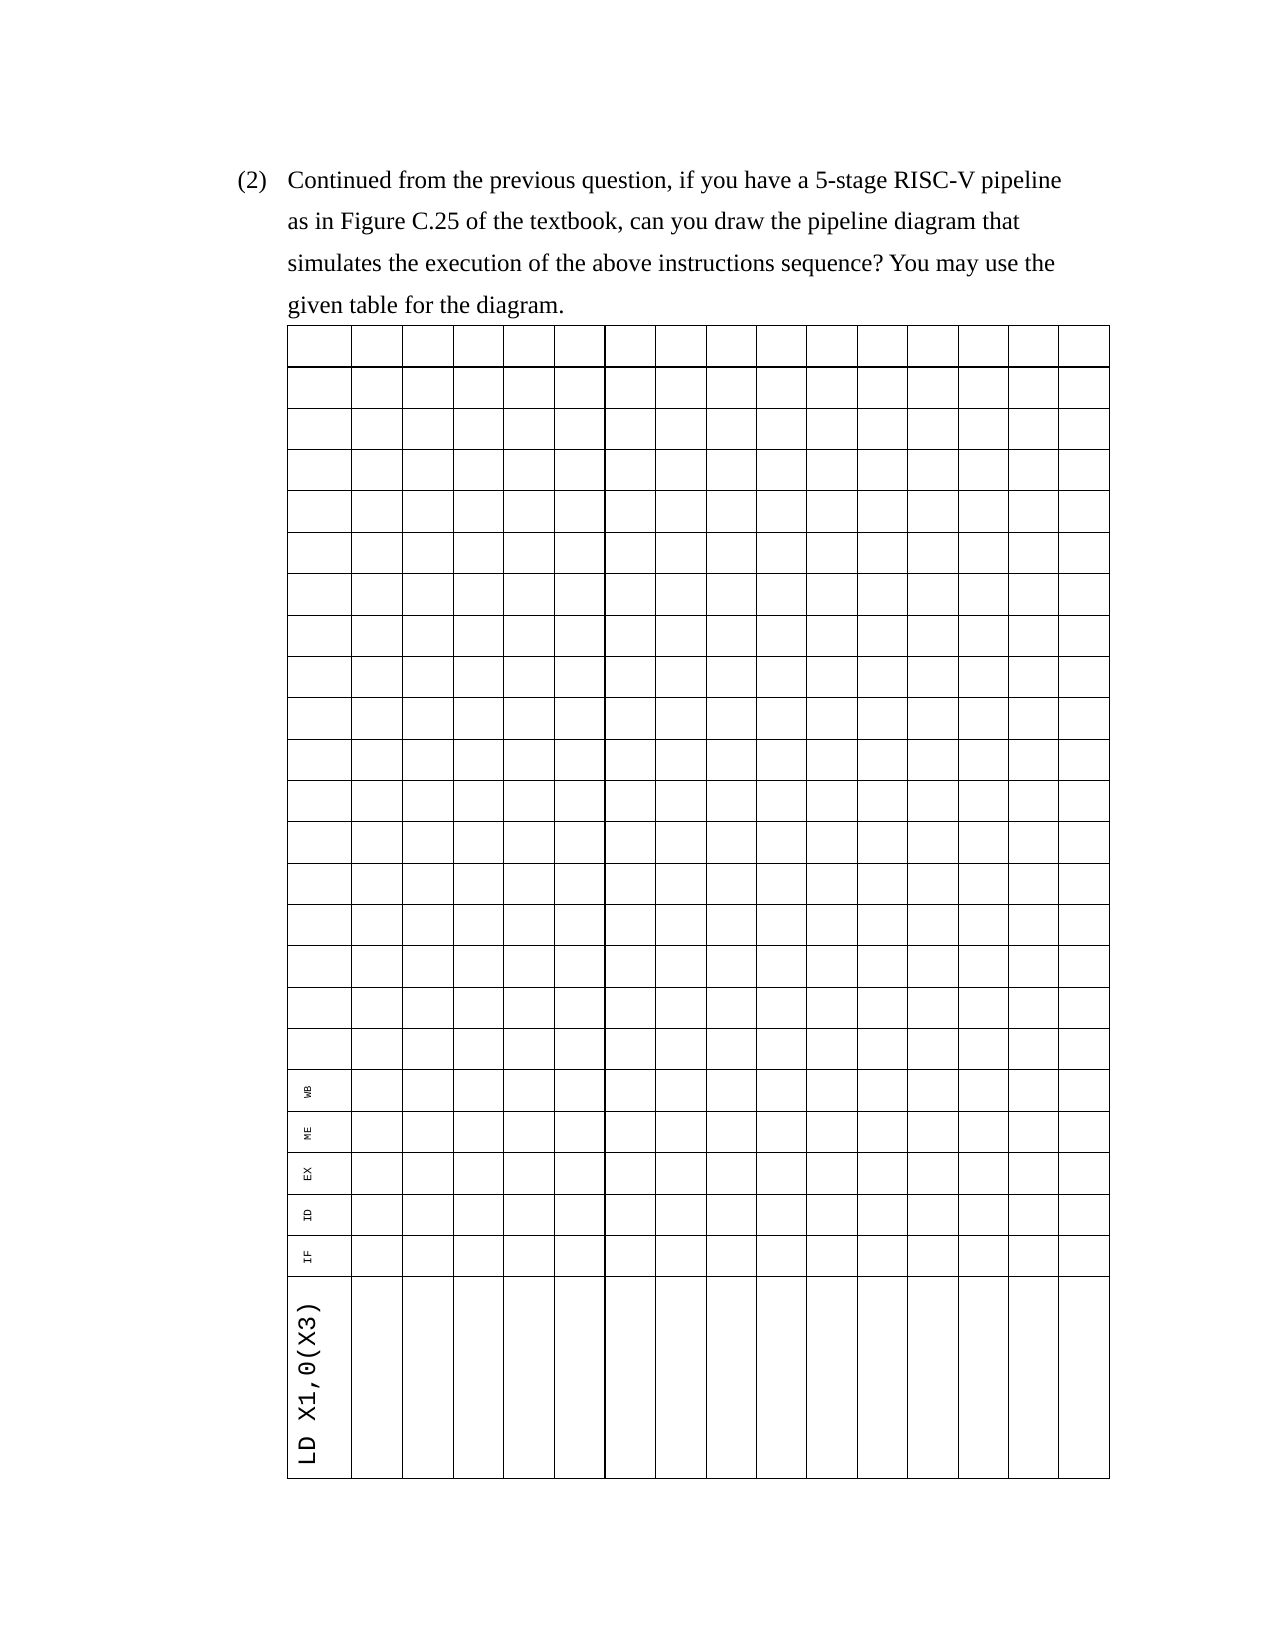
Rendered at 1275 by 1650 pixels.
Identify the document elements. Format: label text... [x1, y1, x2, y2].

table_cell [352, 657, 402, 697]
table_cell [555, 1195, 604, 1235]
table_cell [656, 1277, 706, 1478]
table_cell [858, 368, 907, 408]
table_cell [1059, 491, 1109, 532]
table_cell [403, 864, 453, 904]
table_header [555, 326, 604, 366]
table_cell [757, 1070, 806, 1111]
table_cell [555, 781, 604, 821]
table_cell [1059, 988, 1109, 1028]
table_cell EX [288, 1153, 351, 1193]
table_cell [454, 822, 503, 863]
table_cell [1009, 905, 1058, 945]
table_cell [352, 1070, 402, 1111]
table_cell [454, 1112, 503, 1152]
table_cell [656, 1029, 706, 1069]
table_cell [504, 1070, 554, 1111]
table_cell [1009, 616, 1058, 656]
table_header [403, 326, 453, 366]
table_cell [707, 1070, 756, 1111]
table_cell [807, 1112, 857, 1152]
table_cell [606, 740, 655, 780]
table_cell [908, 368, 958, 408]
table_cell [606, 905, 655, 945]
table_cell [757, 1112, 806, 1152]
table_cell [288, 409, 351, 449]
table_cell [858, 1112, 907, 1152]
table_cell [606, 946, 655, 987]
table_cell [959, 450, 1008, 490]
table_cell [757, 368, 806, 408]
table_cell [504, 1236, 554, 1276]
table_cell [908, 533, 958, 573]
table_cell [858, 616, 907, 656]
table_cell [403, 533, 453, 573]
table_cell [1009, 1195, 1058, 1235]
table_cell [1059, 409, 1109, 449]
table_cell [1009, 1153, 1058, 1193]
table_header [352, 326, 402, 366]
table_cell [504, 781, 554, 821]
table_cell [959, 1153, 1008, 1193]
table_cell [403, 409, 453, 449]
table_header [454, 326, 503, 366]
table_cell [757, 533, 806, 573]
table_cell [555, 1153, 604, 1193]
table_cell [656, 698, 706, 738]
table_cell [504, 533, 554, 573]
table_cell [1009, 946, 1058, 987]
table_cell [555, 1029, 604, 1069]
table_cell [454, 533, 503, 573]
table_cell [656, 409, 706, 449]
table_cell [908, 409, 958, 449]
table_cell [606, 988, 655, 1028]
table_cell [807, 864, 857, 904]
table_cell [656, 822, 706, 863]
table_cell [1009, 1112, 1058, 1152]
table_cell [1009, 864, 1058, 904]
table_cell [504, 864, 554, 904]
table_header [656, 326, 706, 366]
table_cell [807, 740, 857, 780]
table_header [606, 326, 655, 366]
table_cell [757, 616, 806, 656]
table_cell [1059, 616, 1109, 656]
table_cell [908, 574, 958, 614]
table_cell [807, 946, 857, 987]
table_cell [288, 491, 351, 532]
table_cell [807, 1236, 857, 1276]
table_header [707, 326, 756, 366]
table_cell [504, 822, 554, 863]
table_cell [707, 616, 756, 656]
table_cell [504, 616, 554, 656]
table_cell [504, 368, 554, 408]
table_cell [504, 1112, 554, 1152]
table_cell [555, 616, 604, 656]
table_cell [656, 1112, 706, 1152]
table_cell [555, 905, 604, 945]
table_cell [908, 450, 958, 490]
table_cell [757, 781, 806, 821]
table_cell [555, 409, 604, 449]
table_cell [908, 864, 958, 904]
table_cell [454, 1277, 503, 1478]
table_cell [858, 1277, 907, 1478]
table_cell [288, 368, 351, 408]
table_cell [1059, 822, 1109, 863]
table_cell [403, 491, 453, 532]
table_cell [757, 946, 806, 987]
table_cell [707, 533, 756, 573]
table_cell [504, 1153, 554, 1193]
table_cell [606, 1236, 655, 1276]
table_cell [352, 533, 402, 573]
table_cell [454, 1195, 503, 1235]
table_cell [908, 616, 958, 656]
table_cell [1009, 409, 1058, 449]
table_cell [1009, 822, 1058, 863]
table_cell [1009, 491, 1058, 532]
table_cell [656, 450, 706, 490]
table_cell [858, 822, 907, 863]
table_cell [707, 1153, 756, 1193]
table_cell [757, 409, 806, 449]
table_cell [959, 574, 1008, 614]
table_cell [757, 491, 806, 532]
table_cell [959, 740, 1008, 780]
table_cell [1009, 657, 1058, 697]
table_cell [352, 1112, 402, 1152]
table_cell [858, 1153, 907, 1193]
table_cell [807, 1070, 857, 1111]
table_cell [908, 1236, 958, 1276]
table_cell [757, 864, 806, 904]
table_cell [858, 988, 907, 1028]
table_cell [707, 1195, 756, 1235]
table_cell [1059, 368, 1109, 408]
table_cell [606, 864, 655, 904]
table_cell [403, 574, 453, 614]
table_cell [858, 574, 907, 614]
table_cell [352, 864, 402, 904]
table_cell [1009, 1029, 1058, 1069]
table_cell [352, 368, 402, 408]
table_cell [959, 1195, 1008, 1235]
table_cell [288, 533, 351, 573]
table_cell [1009, 740, 1058, 780]
table_cell [908, 657, 958, 697]
table_cell [504, 946, 554, 987]
table_cell [757, 1029, 806, 1069]
table_cell [504, 491, 554, 532]
table_cell [555, 946, 604, 987]
table_cell [352, 781, 402, 821]
table_cell [959, 368, 1008, 408]
table_cell [656, 657, 706, 697]
table_cell [454, 574, 503, 614]
table_cell [807, 822, 857, 863]
table_cell [1009, 698, 1058, 738]
table_cell [858, 450, 907, 490]
table_cell [352, 491, 402, 532]
table_cell [807, 1029, 857, 1069]
table_cell [1059, 781, 1109, 821]
table_cell [454, 368, 503, 408]
table_cell [606, 616, 655, 656]
table_cell [454, 450, 503, 490]
table_cell [555, 1070, 604, 1111]
table_cell [504, 409, 554, 449]
table_cell [1059, 574, 1109, 614]
table_cell [858, 1195, 907, 1235]
table_cell [807, 698, 857, 738]
table_cell [555, 574, 604, 614]
table_cell [606, 657, 655, 697]
table_cell [908, 1153, 958, 1193]
table_cell [959, 822, 1008, 863]
table_cell [504, 988, 554, 1028]
table_cell [757, 1277, 806, 1478]
table_cell [908, 988, 958, 1028]
table_header [757, 326, 806, 366]
table_cell [757, 1195, 806, 1235]
table_cell [606, 781, 655, 821]
table_cell [807, 1195, 857, 1235]
table_cell [959, 1112, 1008, 1152]
table_cell [959, 1070, 1008, 1111]
table_cell [1059, 533, 1109, 573]
table_cell [959, 698, 1008, 738]
table_cell [1059, 1153, 1109, 1193]
table_cell [908, 1070, 958, 1111]
table_cell [757, 657, 806, 697]
table_cell [959, 616, 1008, 656]
table_cell [656, 988, 706, 1028]
table_cell [555, 1236, 604, 1276]
table_cell [858, 409, 907, 449]
table_cell [555, 698, 604, 738]
table_cell [352, 1277, 402, 1478]
table_cell [454, 657, 503, 697]
table_cell [403, 988, 453, 1028]
table_cell [1009, 450, 1058, 490]
table_cell [656, 740, 706, 780]
table_cell [504, 1029, 554, 1069]
table_cell [1009, 1277, 1058, 1478]
table_cell [908, 1029, 958, 1069]
table_cell [707, 781, 756, 821]
table_cell [403, 822, 453, 863]
table_cell [454, 740, 503, 780]
table_header [908, 326, 958, 366]
table_cell [352, 1153, 402, 1193]
table_cell [707, 946, 756, 987]
table_cell [403, 740, 453, 780]
table_cell [352, 698, 402, 738]
table_cell [352, 1029, 402, 1069]
table_cell [454, 1153, 503, 1193]
table_cell [908, 740, 958, 780]
table_cell [757, 988, 806, 1028]
table_cell [908, 1277, 958, 1478]
table_cell ID [288, 1195, 351, 1235]
table_cell [555, 740, 604, 780]
table_cell [352, 616, 402, 656]
table_cell [858, 740, 907, 780]
table_cell [403, 1112, 453, 1152]
table_cell [288, 657, 351, 697]
table_cell [707, 822, 756, 863]
table_cell [1009, 1236, 1058, 1276]
table_cell [656, 574, 706, 614]
table_cell [606, 1070, 655, 1111]
table_cell [555, 450, 604, 490]
table_header [504, 326, 554, 366]
table_cell [757, 574, 806, 614]
table_cell [656, 1153, 706, 1193]
table_cell [1059, 657, 1109, 697]
table_cell [858, 905, 907, 945]
table_cell [707, 409, 756, 449]
table_cell [454, 409, 503, 449]
table_cell [656, 781, 706, 821]
table_cell [656, 946, 706, 987]
table_cell [858, 864, 907, 904]
table_cell [656, 1070, 706, 1111]
table_cell [656, 1195, 706, 1235]
table_cell [807, 616, 857, 656]
table_cell [555, 822, 604, 863]
table_cell [555, 1277, 604, 1478]
table_cell [1009, 988, 1058, 1028]
table_cell [403, 616, 453, 656]
table_cell [656, 905, 706, 945]
table_cell [707, 1236, 756, 1276]
table_cell [606, 368, 655, 408]
table_cell [807, 491, 857, 532]
table_cell [555, 1112, 604, 1152]
table_cell [454, 616, 503, 656]
table_cell [707, 864, 756, 904]
table_cell [352, 822, 402, 863]
table_cell [555, 988, 604, 1028]
table_cell [707, 491, 756, 532]
table_cell [807, 450, 857, 490]
table_cell [606, 1029, 655, 1069]
table_cell [707, 1029, 756, 1069]
table_cell [959, 657, 1008, 697]
table_cell [555, 368, 604, 408]
table_cell LD X1,0(X3) [288, 1277, 351, 1478]
table_cell [403, 1070, 453, 1111]
table_cell [1059, 1070, 1109, 1111]
table_cell [403, 1029, 453, 1069]
table_cell [858, 946, 907, 987]
table_cell [757, 740, 806, 780]
table_cell [959, 988, 1008, 1028]
table_cell [757, 1236, 806, 1276]
table_cell [959, 905, 1008, 945]
table_cell [288, 781, 351, 821]
table_cell [403, 1236, 453, 1276]
table_cell [1059, 1236, 1109, 1276]
table_cell [807, 1153, 857, 1193]
table_cell [707, 1112, 756, 1152]
table_cell [454, 491, 503, 532]
table_cell [288, 905, 351, 945]
table_cell [504, 905, 554, 945]
table_cell [352, 905, 402, 945]
table_cell [807, 1277, 857, 1478]
table_cell [1059, 740, 1109, 780]
table_cell [352, 574, 402, 614]
table_cell [288, 822, 351, 863]
table_cell [288, 616, 351, 656]
table_cell [454, 1070, 503, 1111]
table_cell [352, 450, 402, 490]
table_cell [858, 491, 907, 532]
table_cell [403, 1277, 453, 1478]
table_cell [504, 657, 554, 697]
table_header [288, 326, 351, 366]
table_cell [908, 1112, 958, 1152]
table_cell [908, 905, 958, 945]
table_cell [454, 1029, 503, 1069]
table_cell [454, 1236, 503, 1276]
table_cell [757, 698, 806, 738]
table_cell [454, 946, 503, 987]
table_cell [288, 574, 351, 614]
table_cell [403, 1195, 453, 1235]
table_cell MEM [288, 1112, 351, 1152]
table_cell [1009, 574, 1058, 614]
table_cell [606, 533, 655, 573]
table_cell [288, 988, 351, 1028]
table_cell [959, 491, 1008, 532]
table_cell [1059, 905, 1109, 945]
table_cell [908, 698, 958, 738]
table_cell [1059, 1195, 1109, 1235]
table_cell [908, 946, 958, 987]
table_cell [606, 1112, 655, 1152]
table_cell [858, 1236, 907, 1276]
table_cell [606, 409, 655, 449]
table_cell [656, 491, 706, 532]
table_cell [707, 657, 756, 697]
table_cell [352, 946, 402, 987]
table_cell [403, 450, 453, 490]
table_cell [959, 1029, 1008, 1069]
table_cell [504, 1277, 554, 1478]
table_cell [454, 781, 503, 821]
table_cell [555, 864, 604, 904]
table_cell [959, 864, 1008, 904]
table_cell [1059, 864, 1109, 904]
table_cell [606, 1277, 655, 1478]
table_cell [908, 491, 958, 532]
table_cell [707, 905, 756, 945]
table_cell [959, 409, 1008, 449]
table_cell [807, 781, 857, 821]
table_cell [504, 574, 554, 614]
table_cell [807, 409, 857, 449]
table_cell [606, 822, 655, 863]
table_cell IF [288, 1236, 351, 1276]
table_cell [959, 781, 1008, 821]
table_cell [807, 657, 857, 697]
table_cell WB [288, 1070, 351, 1111]
table_cell [288, 946, 351, 987]
table_cell [656, 533, 706, 573]
table_cell [1059, 698, 1109, 738]
table_cell [606, 1195, 655, 1235]
table_cell [807, 368, 857, 408]
table_cell [707, 1277, 756, 1478]
table_cell [504, 450, 554, 490]
table_cell [606, 574, 655, 614]
table_cell [504, 698, 554, 738]
table_cell [288, 864, 351, 904]
table_cell [454, 864, 503, 904]
table_cell [352, 1195, 402, 1235]
table_cell [555, 657, 604, 697]
table_cell [454, 988, 503, 1028]
table_cell [606, 450, 655, 490]
table_cell [352, 1236, 402, 1276]
table_cell [707, 368, 756, 408]
table_cell [807, 905, 857, 945]
table_cell [858, 657, 907, 697]
table_cell [858, 781, 907, 821]
table_cell [288, 1029, 351, 1069]
table_cell [858, 1070, 907, 1111]
table_cell [959, 1236, 1008, 1276]
table_cell [707, 574, 756, 614]
table_cell [1009, 533, 1058, 573]
table_cell [757, 1153, 806, 1193]
table_cell [707, 988, 756, 1028]
table_cell [1009, 368, 1058, 408]
table_cell [1059, 1112, 1109, 1152]
table_cell [352, 988, 402, 1028]
table_cell [403, 368, 453, 408]
table_cell [403, 781, 453, 821]
table_header [807, 326, 857, 366]
table_cell [858, 533, 907, 573]
table_cell [959, 533, 1008, 573]
table_cell [1059, 1029, 1109, 1069]
table_cell [403, 1153, 453, 1193]
table_cell [606, 698, 655, 738]
table_cell [959, 1277, 1008, 1478]
table_cell [1009, 1070, 1058, 1111]
table_cell [288, 698, 351, 738]
table_cell [352, 740, 402, 780]
table_cell [403, 946, 453, 987]
table_cell [1009, 781, 1058, 821]
table_cell [757, 822, 806, 863]
table_cell [656, 368, 706, 408]
table_header [1059, 326, 1109, 366]
table_cell [757, 450, 806, 490]
table_cell [352, 409, 402, 449]
table_cell [757, 905, 806, 945]
table_cell [606, 1153, 655, 1193]
table_cell [555, 491, 604, 532]
table_cell [908, 822, 958, 863]
table_cell [807, 988, 857, 1028]
table_cell [288, 450, 351, 490]
table_cell [1059, 450, 1109, 490]
table_cell [454, 698, 503, 738]
list Continued from the previous question, if you have a 5-stage RISC-V pipeline as in Figure C.25 of the textbook, can you draw the pipeline diagram that simulates the execution of the above instructions sequence? You may use the given table for the diagram. [237, 158, 1087, 325]
table_cell [504, 1195, 554, 1235]
table_cell [858, 698, 907, 738]
table_cell [288, 740, 351, 780]
table_cell [403, 657, 453, 697]
table_header [1009, 326, 1058, 366]
table_cell [707, 740, 756, 780]
table_cell [1059, 946, 1109, 987]
table_cell [403, 698, 453, 738]
table_cell [1059, 1277, 1109, 1478]
table_cell [807, 533, 857, 573]
table_cell [656, 1236, 706, 1276]
table_cell [555, 533, 604, 573]
table_cell [908, 1195, 958, 1235]
table_header [959, 326, 1008, 366]
table_cell [807, 574, 857, 614]
table_cell [656, 616, 706, 656]
table_header [858, 326, 907, 366]
table_cell [403, 905, 453, 945]
table_cell [908, 781, 958, 821]
table_cell [504, 740, 554, 780]
table_cell [454, 905, 503, 945]
table_cell [959, 946, 1008, 987]
table_cell [656, 864, 706, 904]
table_cell [858, 1029, 907, 1069]
table_cell [606, 491, 655, 532]
table_cell [707, 450, 756, 490]
table_cell [707, 698, 756, 738]
